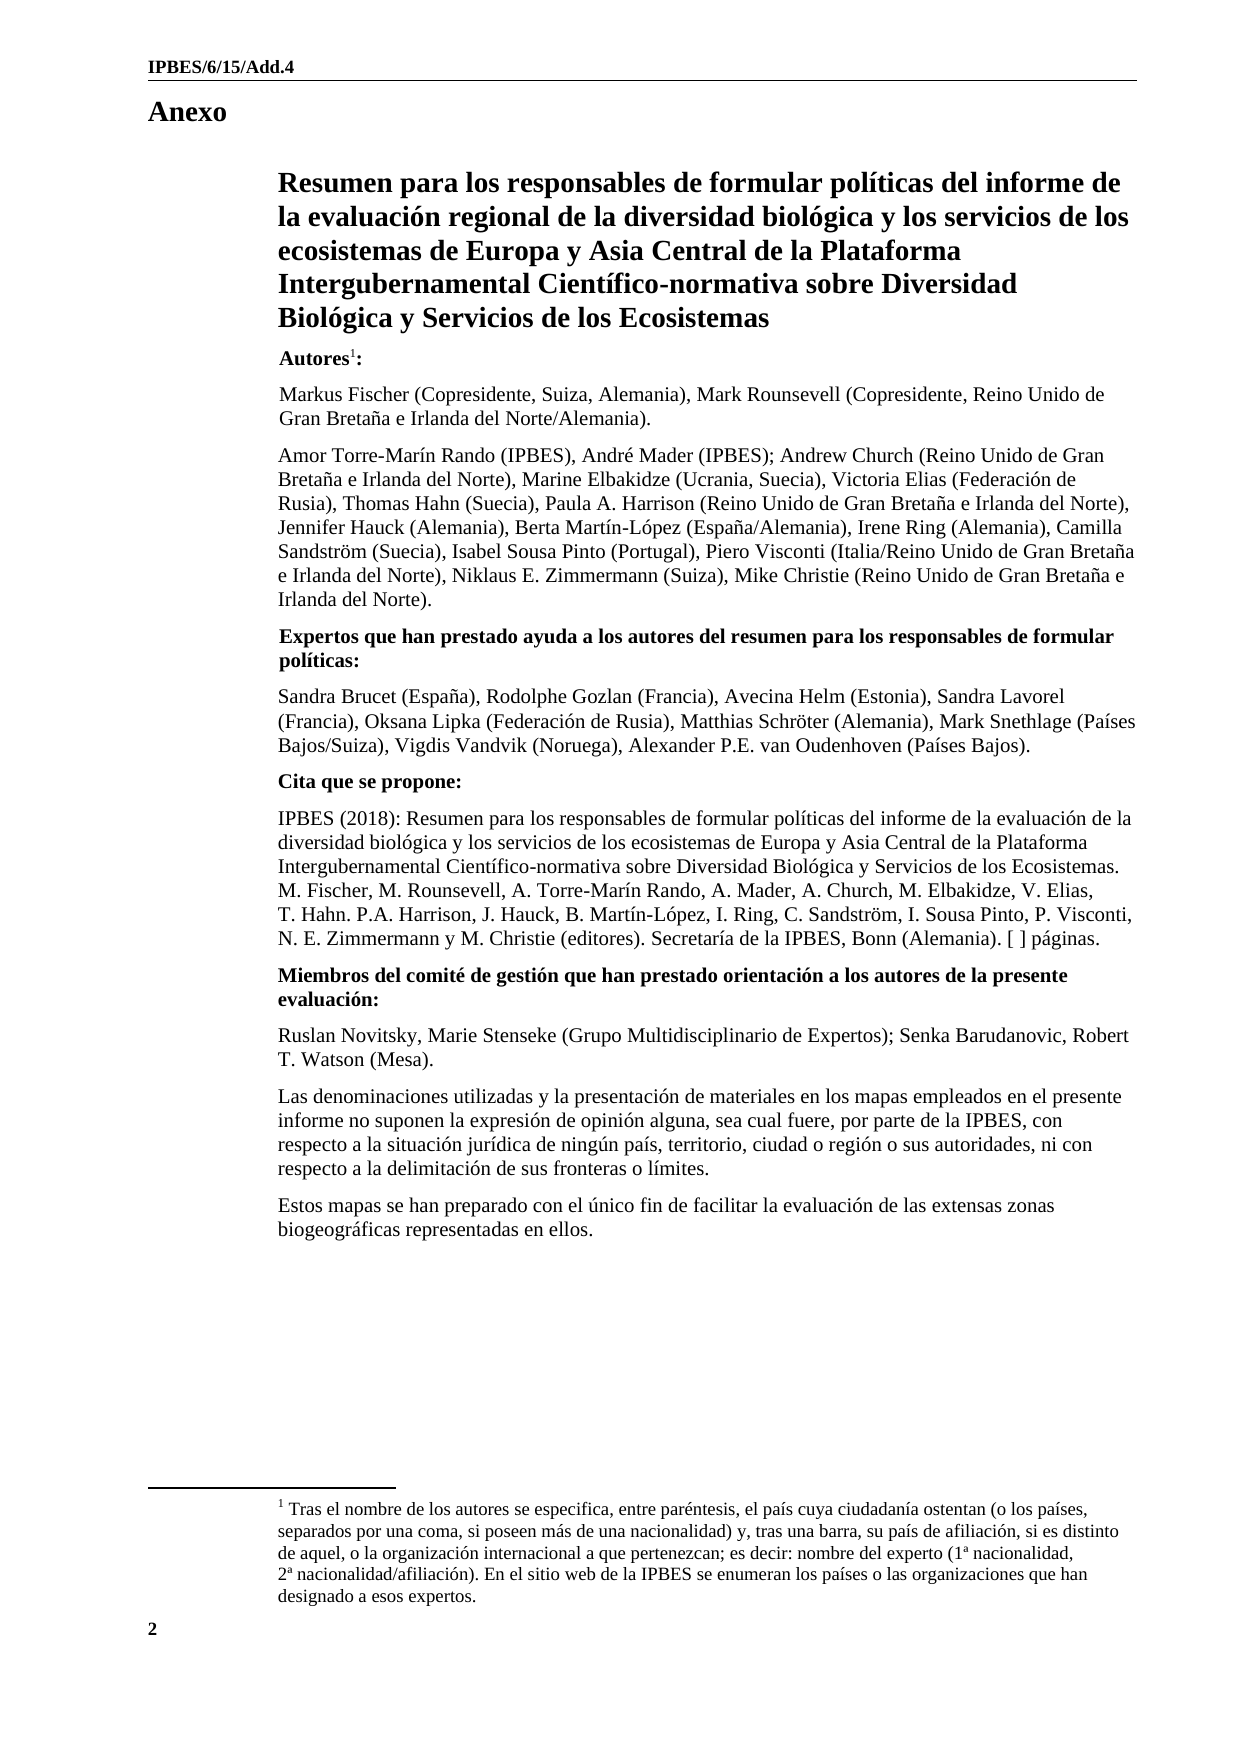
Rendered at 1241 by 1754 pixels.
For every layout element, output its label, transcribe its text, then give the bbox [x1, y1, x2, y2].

text Markus Fischer (Copresidente, Suiza, Alemania), Mark Rounsevell (Copresidente, Reino Unido de Gran Bretaña e Irlanda del Norte/Alemania). [279, 382, 1137, 430]
text Cita que se propone: [278, 769, 1137, 793]
text IPBES (2018): Resumen para los responsables de formular políticas del informe de la evaluación de la diversidad biológica y los servicios de los ecosistemas de Europa y Asia Central de la Plataforma Intergubernamental Científico-normativa sobre Diversidad Biológica y Servicios de los Ecosistemas. M. Fischer, M. Rounsevell, A. Torre-Marín Rando, A. Mader, A. Church, M. Elbakidze, V. Elias, T. Hahn. P.A. Harrison, J. Hauck, B. Martín-López, I. Ring, C. Sandström, I. Sousa Pinto, P. Visconti, N. E. Zimmermann y M. Christie (editores). Secretaría de la IPBES, Bonn (Alemania). [ ] páginas. [278, 806, 1137, 950]
text Autores: [279, 346, 1137, 370]
text Ruslan Novitsky, Marie Stenseke (Grupo Multidisciplinario de Expertos); Senka Barudanovic, Robert T. Watson (Mesa). [278, 1023, 1137, 1071]
text Miembros del comité de gestión que han prestado orientación a los autores de la presente evaluación: [278, 963, 1137, 1011]
title Resumen para los responsables de formular políticas del informe de la evaluación regional de la diversidad biológica y los servicios de los ecosistemas de Europa y Asia Central de la Plataforma Intergubernamental Científico-normativa sobre Diversidad Biológica y Servicios de los Ecosistemas [278, 166, 1137, 333]
text Estos mapas se han preparado con el único fin de facilitar la evaluación de las extensas zonas biogeográficas representadas en ellos. [278, 1193, 1137, 1241]
text Expertos que han prestado ayuda a los autores del resumen para los responsables de formular políticas: [279, 624, 1137, 672]
text Amor Torre-Marín Rando (IPBES), André Mader (IPBES); Andrew Church (Reino Unido de Gran Bretaña e Irlanda del Norte), Marine Elbakidze (Ucrania, Suecia), Victoria Elias (Federación de Rusia), Thomas Hahn (Suecia), Paula A. Harrison (Reino Unido de Gran Bretaña e Irlanda del Norte), Jennifer Hauck (Alemania), Berta Martín-López (España/Alemania), Irene Ring (Alemania), Camilla Sandström (Suecia), Isabel Sousa Pinto (Portugal), Piero Visconti (Italia/Reino Unido de Gran Bretaña e Irlanda del Norte), Niklaus E. Zimmermann (Suiza), Mike Christie (Reino Unido de Gran Bretaña e Irlanda del Norte). [278, 443, 1137, 611]
text Anexo [148, 94, 1137, 128]
text Las denominaciones utilizadas y la presentación de materiales en los mapas empleados en el presente informe no suponen la expresión de opinión alguna, sea cual fuere, por parte de la IPBES, con respecto a la situación jurídica de ningún país, territorio, ciudad o región o sus autoridades, ni con respecto a la delimitación de sus fronteras o límites. [278, 1084, 1137, 1180]
text Sandra Brucet (España), Rodolphe Gozlan (Francia), Avecina Helm (Estonia), Sandra Lavorel (Francia), Oksana Lipka (Federación de Rusia), Matthias Schröter (Alemania), Mark Snethlage (Países Bajos/Suiza), Vigdis Vandvik (Noruega), Alexander P.E. van Oudenhoven (Países Bajos). [278, 684, 1137, 757]
